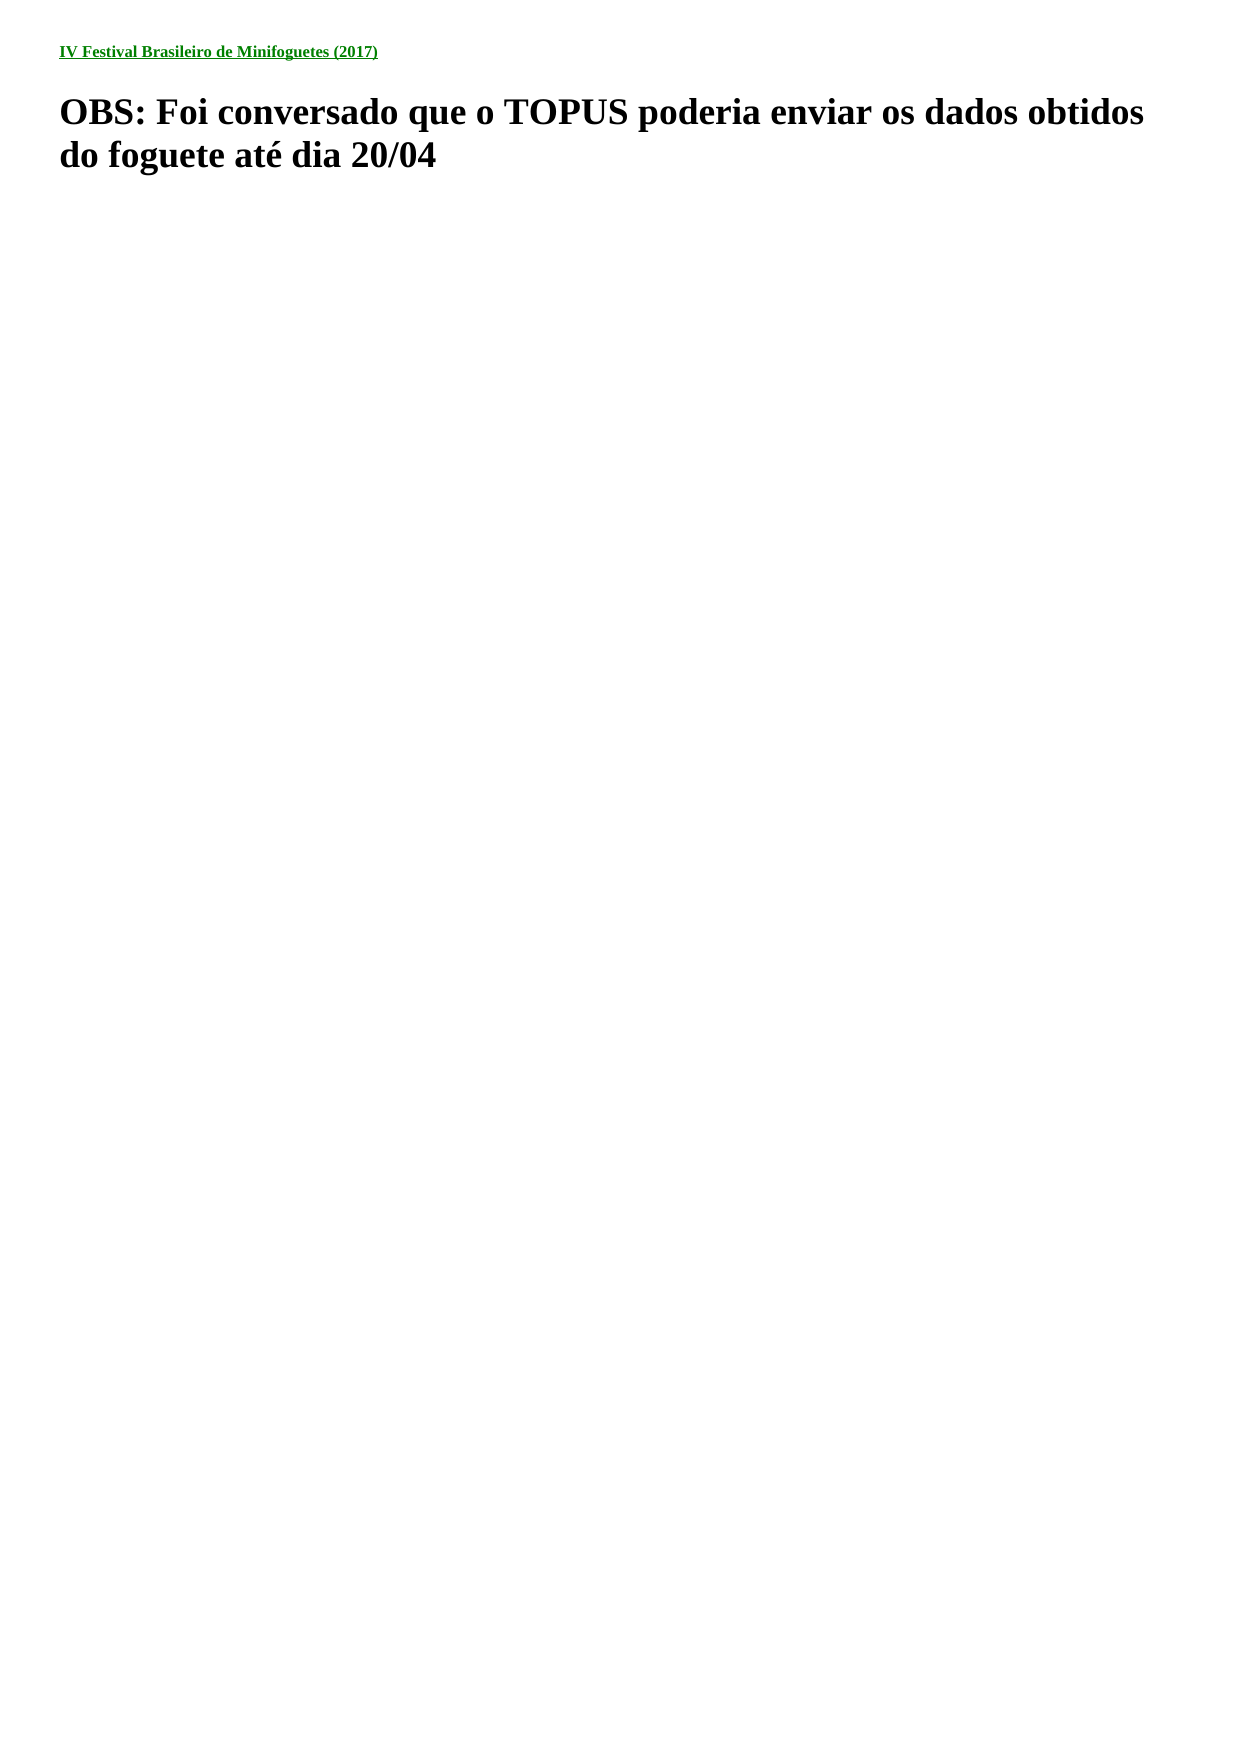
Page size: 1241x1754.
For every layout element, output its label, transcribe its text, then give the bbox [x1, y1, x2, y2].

text OBS: Foi conversado que o TOPUS poderia enviar os dados obtidos do foguete até dia 20/04 [59, 89, 1181, 176]
